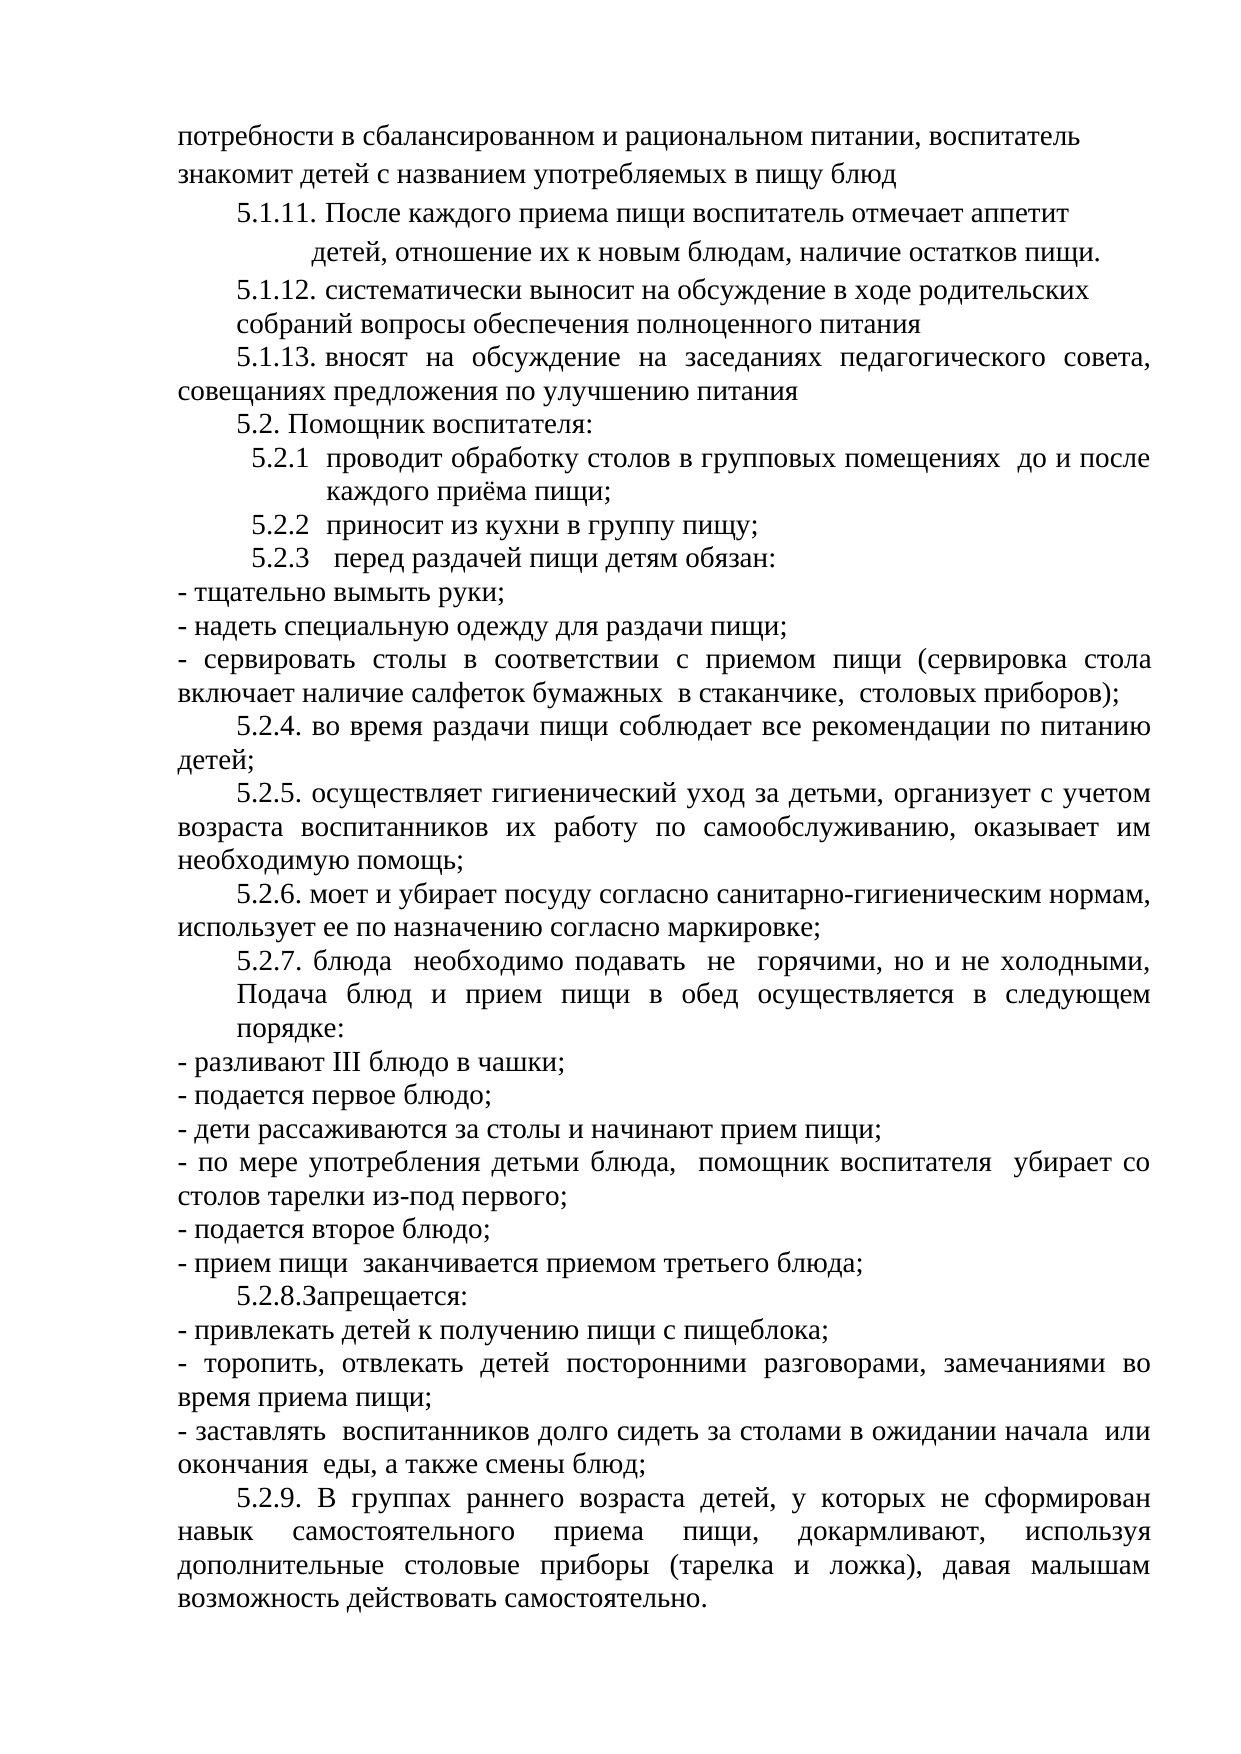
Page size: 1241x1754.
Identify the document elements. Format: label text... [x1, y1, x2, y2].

list систематически выносит на обсуждение в ходе родительских собраний вопросы обеспечения полноценного питания [236, 272, 1152, 339]
text 5.2.9. В группах раннего возраста детей, у которых не сформирован навык самостоятельного приема пищи, докармливают, используя дополнительные столовые приборы (тарелка и ложка), давая малышам возможность действовать самостоятельно. [177, 1480, 1152, 1614]
list перед раздачей пищи детям обязан: [251, 541, 1152, 574]
text - подается второе блюдо; [177, 1211, 1152, 1245]
text 5.2.6. моет и убирает посуду согласно санитарно-гигиеническим нормам, использует ее по назначению согласно маркировке; [177, 876, 1152, 943]
text 5.2. Помощник воспитателя: [177, 406, 1152, 440]
text - прием пищи заканчивается приемом третьего блюда; [177, 1245, 1152, 1278]
text - разливают III блюдо в чашки; [177, 1044, 1152, 1077]
text - тщательно вымыть руки; [177, 574, 1152, 608]
text - подается первое блюдо; [177, 1077, 1152, 1111]
text - привлекать детей к получению пищи с пищеблока; [177, 1312, 1152, 1346]
list После каждого приема пищи воспитатель отмечает аппетит детей, отношение их к новым блюдам, наличие остатков пищи. [236, 195, 1152, 267]
text 5.2.5. осуществляет гигиенический уход за детьми, организует с учетом возраста воспитанников их работу по самообслуживанию, оказывает им необходимую помощь; [177, 775, 1152, 876]
list вносят на обсуждение на заседаниях педагогического совета, совещаниях предложения по улучшению питания [177, 339, 1152, 406]
list приносит из кухни в группу пищу; [251, 507, 1152, 541]
list проводит обработку столов в групповых помещениях до и после каждого приёма пищи; [251, 440, 1152, 507]
text 5.2.4. во время раздачи пищи соблюдает все рекомендации по питанию детей; [177, 708, 1152, 775]
text - сервировать столы в соответствии с приемом пищи (сервировка стола включает наличие салфеток бумажных в стаканчике, столовых приборов); [177, 641, 1152, 708]
text 5.2.7. блюда необходимо подавать не горячими, но и не холодными, Подача блюд и прием пищи в обед осуществляется в следующем порядке: [236, 943, 1152, 1044]
text - дети рассаживаются за столы и начинают прием пищи; [177, 1111, 1152, 1144]
text - заставлять воспитанников долго сидеть за столами в ожидании начала или окончания еды, а также смены блюд; [177, 1413, 1152, 1480]
text - по мере употребления детьми блюда, помощник воспитателя убирает со столов тарелки из-под первого; [177, 1144, 1152, 1211]
text - торопить, отвлекать детей посторонними разговорами, замечаниями во время приема пищи; [177, 1346, 1152, 1413]
text - надеть специальную одежду для раздачи пищи; [177, 608, 1152, 641]
text 5.2.8.Запрещается: [177, 1278, 1152, 1312]
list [177, 118, 1152, 190]
